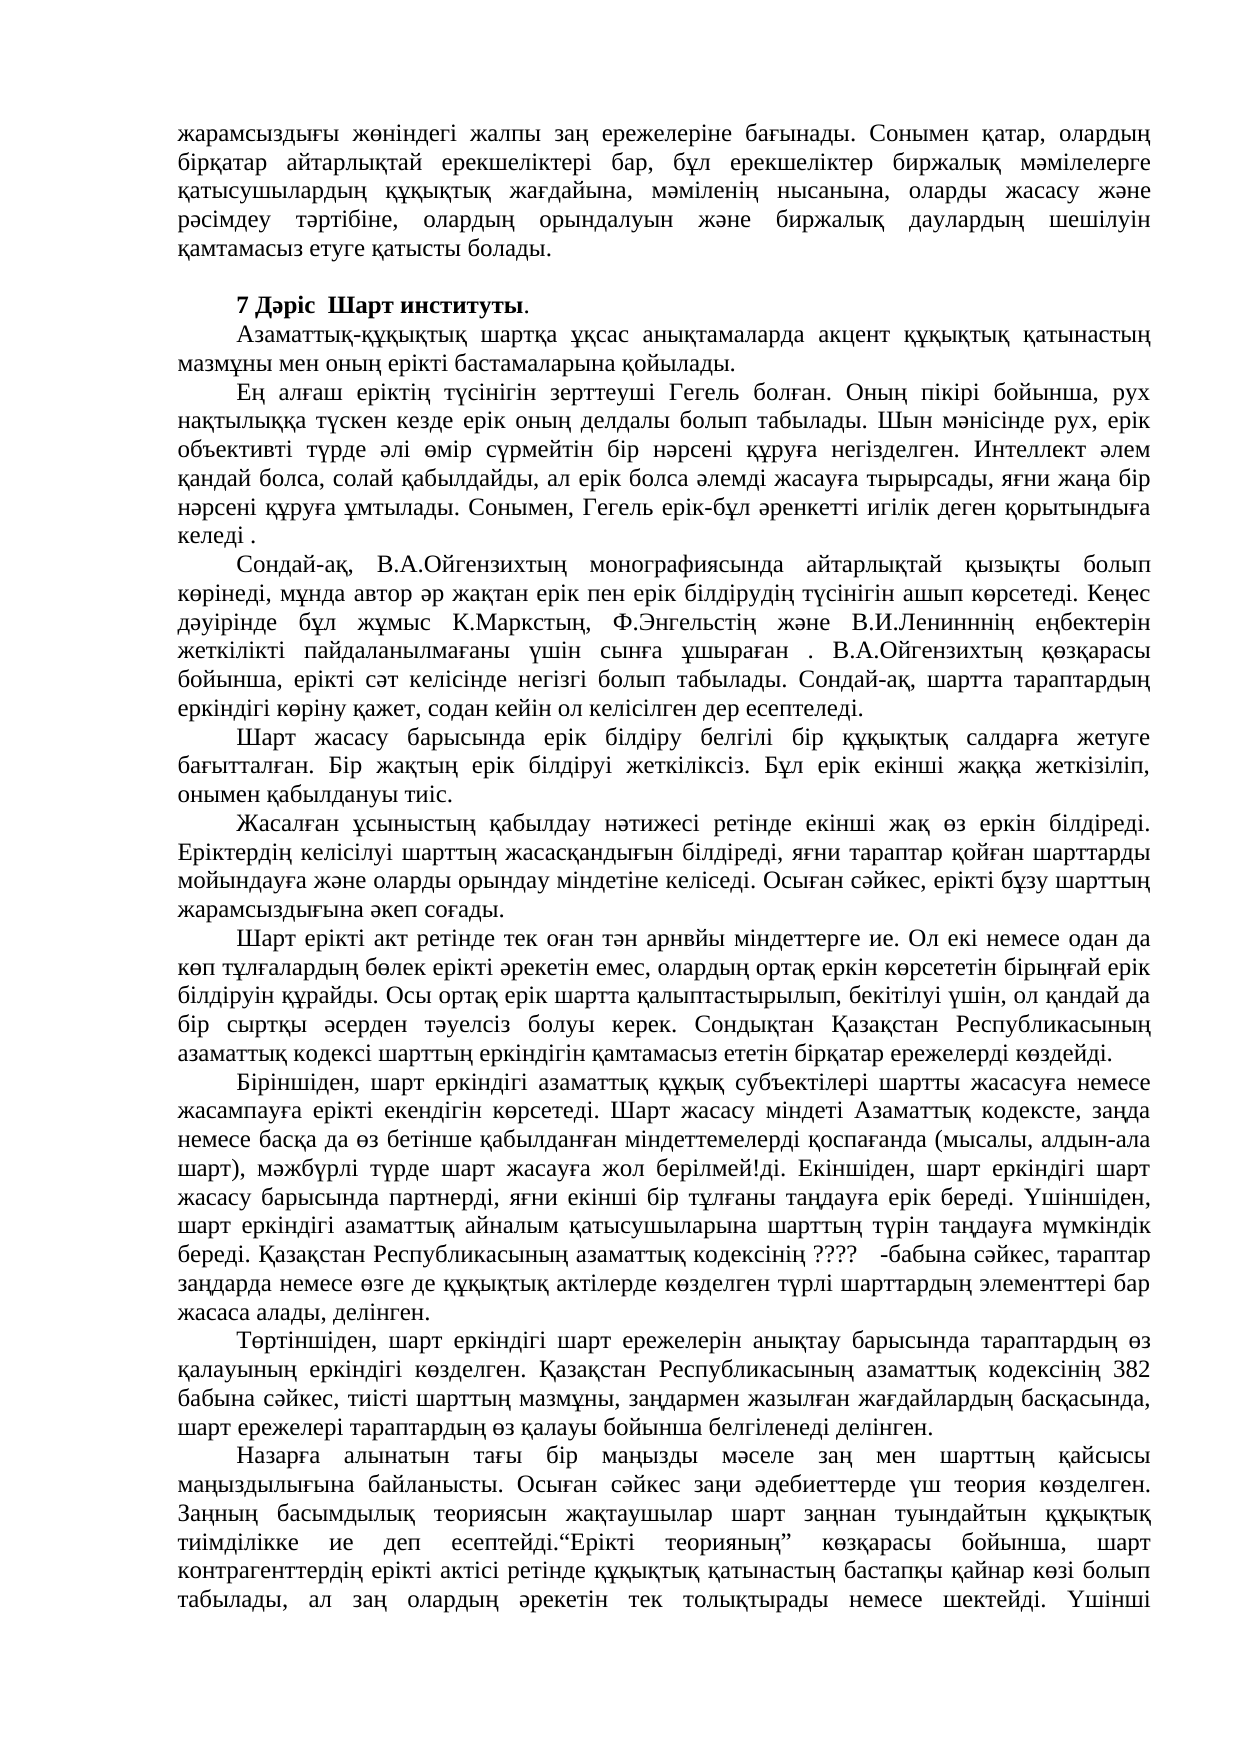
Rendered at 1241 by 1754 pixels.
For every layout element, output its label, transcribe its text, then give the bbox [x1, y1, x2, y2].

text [177, 118, 1152, 262]
text Төртіншіден, шарт еркіндігі шарт ережелерін анықтау барысында тараптардың өз қалауының еркіндігі көзделген. Қазақстан Республикасының азаматтық кодексінің 382 бабына сәйкес, тиісті шарттың мазмұны, заңдармен жазылған жағдайлардың басқасында, шарт ережелері тараптардың өз қалауы бойынша белгіленеді делінген. [177, 1326, 1152, 1441]
text 7 Дәріс Шарт институты. [177, 291, 1152, 319]
text Шарт жасасу барысында ерік білдіру белгілі бір құқықтық салдарға жетуге бағытталған. Бір жақтың ерік білдіруі жеткіліксіз. Бұл ерік екінші жаққа жеткізіліп, онымен қабылдануы тиіс. [177, 722, 1152, 808]
text Сондай-ақ, В.А.Ойгензихтың монографиясында айтарлықтай қызықты болып көрінеді, мұнда автор әр жақтан ерік пен ерік білдірудің түсінігін ашып көрсетеді. Кеңес дәуірінде бұл жұмыс К.Маркстың, Ф.Энгельстің және В.И.Ленинннің еңбектерін жеткілікті пайдаланылмағаны үшін сынға ұшыраған . В.А.Ойгензихтың қөзқарасы бойынша, ерікті сәт келісінде негізгі болып табылады. Сондай-ақ, шартта тараптардың еркіндігі көріну қажет, содан кейін ол келісілген дер есептеледі. [177, 549, 1152, 722]
text Шарт ерікті акт ретінде тек оған тән арнвйы міндеттерге ие. Ол екі немесе одан да көп тұлғалардың бөлек ерікті әрекетін емес, олардың ортақ еркін көрсететін бірыңғай ерік білдіруін құрайды. Осы ортақ ерік шартта қалыптастырылып, бекітілуі үшін, ол қандай да бір сыртқы әсерден тәуелсіз болуы керек. Сондықтан Қазақстан Республикасының азаматтық кодексі шарттың еркіндігін қамтамасыз ететін бірқатар ережелерді көздейді. [177, 923, 1152, 1067]
text Жасалған ұсыныстың қабылдау нәтижесі ретінде екінші жақ өз еркін білдіреді. Еріктердің келісілуі шарттың жасасқандығын білдіреді, яғни тараптар қойған шарттарды мойындауға және оларды орындау міндетіне келіседі. Осыған сәйкес, ерікті бұзу шарттың жарамсыздығына әкеп соғады. [177, 808, 1152, 923]
text Біріншіден, шарт еркіндігі азаматтық құқық субъектілері шартты жасасуға немесе жасампауға ерікті екендігін көрсетеді. Шарт жасасу міндеті Азаматтық кодексте, заңда немесе басқа да өз бетінше қабылданған міндеттемелерді қоспағанда (мысалы, алдын-ала шарт), мәжбүрлі түрде шарт жасауға жол берілмей!ді. Екіншіден, шарт еркіндігі шарт жасасу барысында партнерді, яғни екінші бір тұлғаны таңдауға ерік береді. Үшіншіден, шарт еркіндігі азаматтық айналым қатысушыларына шарттың түрін таңдауға мүмкіндік береді. Қазақстан Республикасының азаматтық кодексінің ???? -бабына сәйкес, тараптар заңдарда немесе өзге де құқықтық актілерде көзделген түрлі шарттардың элементтері бар жасаса алады, делінген. [177, 1067, 1152, 1326]
text Азаматтық-құқықтық шартқа ұқсас анықтамаларда акцент құқықтық қатынастың мазмұны мен оның ерікті бастамаларына қойылады. [177, 319, 1152, 377]
text Ең алғаш еріктің түсінігін зерттеуші Гегель болған. Оның пікірі бойынша, рух нақтылыққа түскен кезде ерік оның делдалы болып табылады. Шын мәнісінде рух, ерік объективті түрде әлі өмір сүрмейтін бір нәрсені құруға негізделген. Интеллект әлем қандай болса, солай қабылдайды, ал ерік болса әлемді жасауға тырырсады, яғни жаңа бір нәрсені құруға ұмтылады. Сонымен, Гегель ерік-бұл әренкетті игілік деген қорытындыға келеді . [177, 377, 1152, 549]
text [177, 1441, 1152, 1613]
